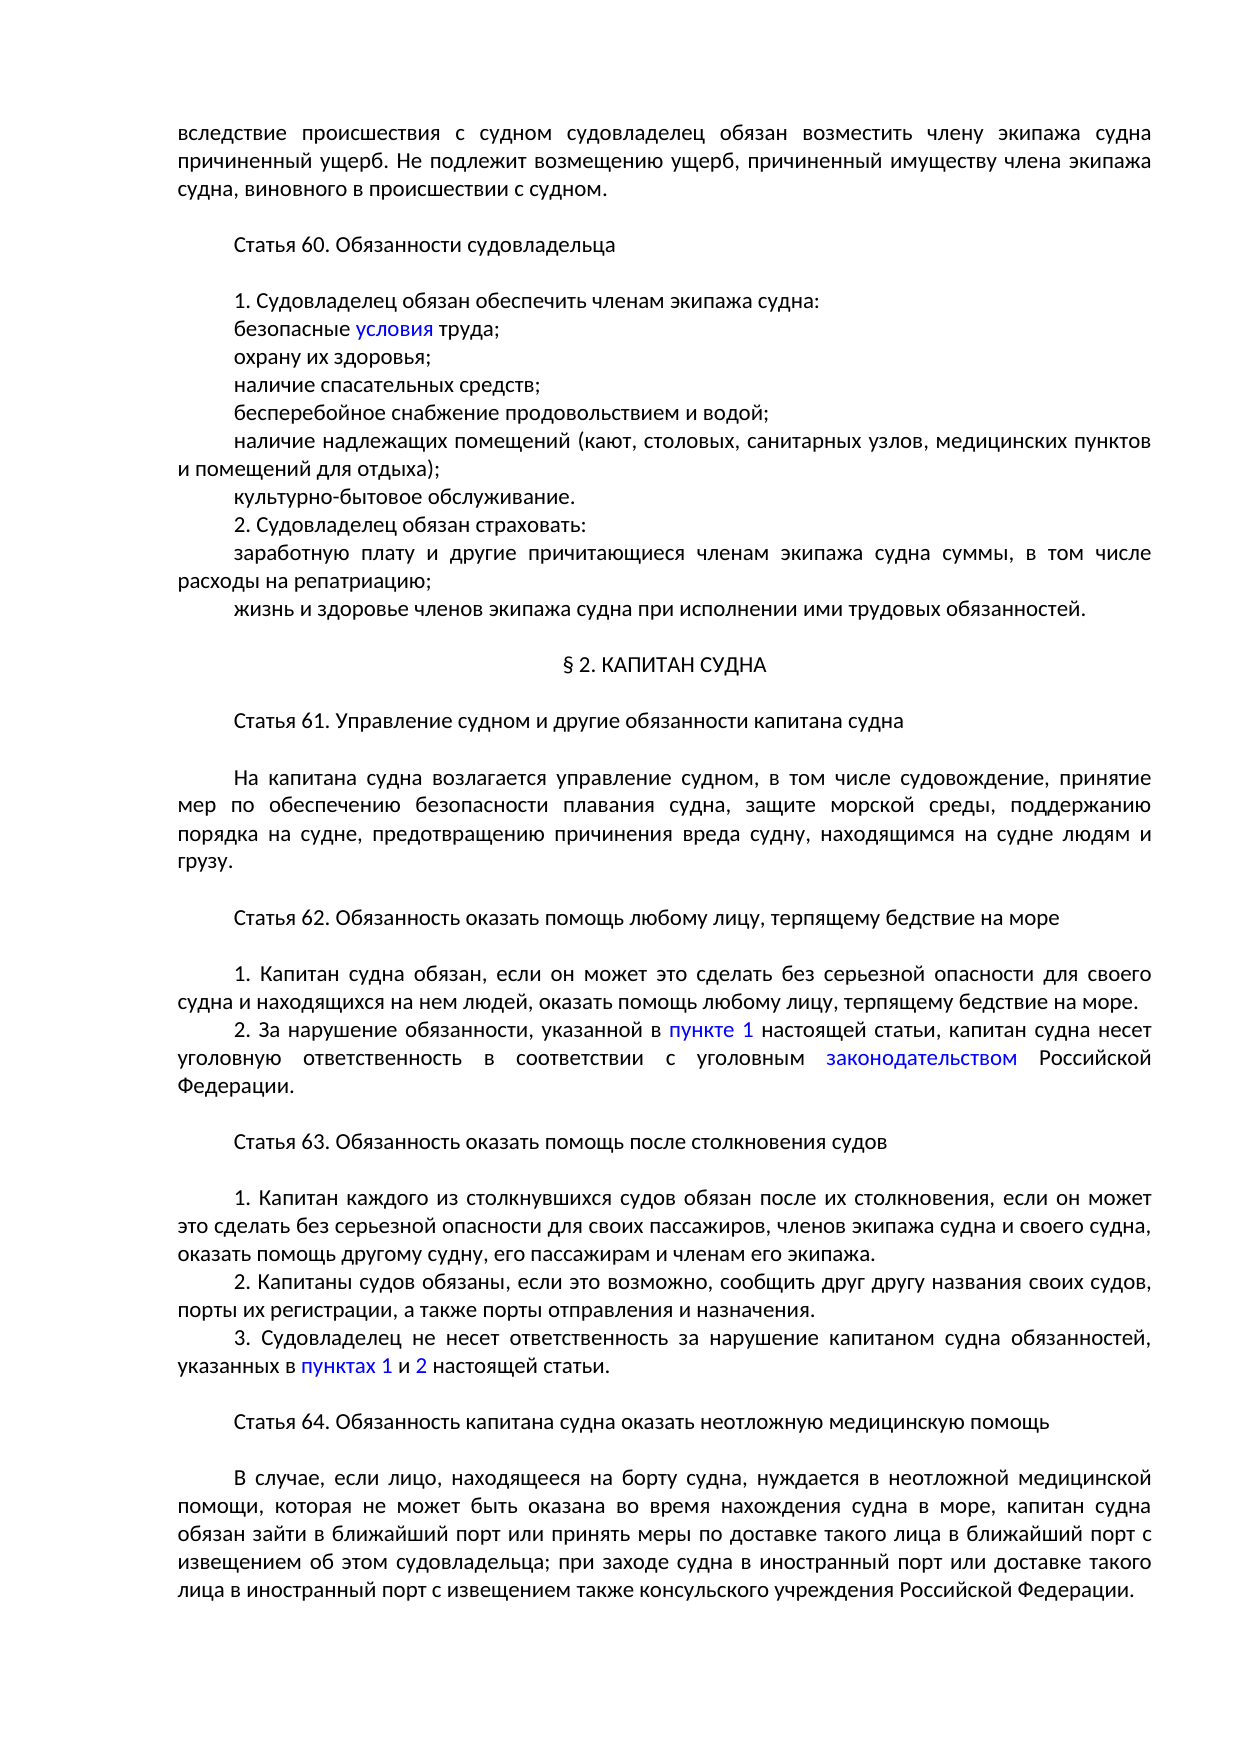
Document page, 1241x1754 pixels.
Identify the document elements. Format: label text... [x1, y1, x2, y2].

text безопасные условия труда; [177, 314, 1152, 342]
text 1. Капитан каждого из столкнувшихся судов обязан после их столкновения, если он может это сделать без серьезной опасности для своих пассажиров, членов экипажа судна и своего судна, оказать помощь другому судну, его пассажирам и членам его экипажа. [177, 1183, 1152, 1267]
text 2. Капитаны судов обязаны, если это возможно, сообщить друг другу названия своих судов, порты их регистрации, а также порты отправления и назначения. [177, 1267, 1152, 1323]
text Статья 64. Обязанность капитана судна оказать неотложную медицинскую помощь [177, 1407, 1152, 1435]
text 1. Капитан судна обязан, если он может это сделать без серьезной опасности для своего судна и находящихся на нем людей, оказать помощь любому лицу, терпящему бедствие на море. [177, 959, 1152, 1015]
text § 2. КАПИТАН СУДНА [177, 651, 1152, 678]
text наличие спасательных средств; [177, 370, 1152, 398]
text культурно-бытовое обслуживание. [177, 482, 1152, 510]
text 2. За нарушение обязанности, указанной в пункте 1 настоящей статьи, капитан судна несет уголовную ответственность в соответствии с уголовным законодательством Российской Федерации. [177, 1015, 1152, 1099]
text 1. Судовладелец обязан обеспечить членам экипажа судна: [177, 286, 1152, 314]
text охрану их здоровья; [177, 342, 1152, 370]
text В случае, если лицо, находящееся на борту судна, нуждается в неотложной медицинской помощи, которая не может быть оказана во время нахождения судна в море, капитан судна обязан зайти в ближайший порт или принять меры по доставке такого лица в ближайший порт с извещением об этом судовладельца; при заходе судна в иностранный порт или доставке такого лица в иностранный порт с извещением также консульского учреждения Российской Федерации. [177, 1463, 1152, 1603]
text бесперебойное снабжение продовольствием и водой; [177, 398, 1152, 426]
text Статья 63. Обязанность оказать помощь после столкновения судов [177, 1127, 1152, 1155]
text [177, 118, 1152, 202]
text Статья 62. Обязанность оказать помощь любому лицу, терпящему бедствие на море [177, 903, 1152, 931]
text Статья 61. Управление судном и другие обязанности капитана судна [177, 707, 1152, 734]
text заработную плату и другие причитающиеся членам экипажа судна суммы, в том числе расходы на репатриацию; [177, 538, 1152, 594]
text жизнь и здоровье членов экипажа судна при исполнении ими трудовых обязанностей. [177, 594, 1152, 622]
text На капитана судна возлагается управление судном, в том числе судовождение, принятие мер по обеспечению безопасности плавания судна, защите морской среды, поддержанию порядка на судне, предотвращению причинения вреда судну, находящимся на судне людям и грузу. [177, 763, 1152, 875]
text наличие надлежащих помещений (кают, столовых, санитарных узлов, медицинских пунктов и помещений для отдыха); [177, 426, 1152, 482]
text Статья 60. Обязанности судовладельца [177, 230, 1152, 258]
text 2. Судовладелец обязан страховать: [177, 510, 1152, 538]
text 3. Судовладелец не несет ответственность за нарушение капитаном судна обязанностей, указанных в пунктах 1 и 2 настоящей статьи. [177, 1323, 1152, 1379]
